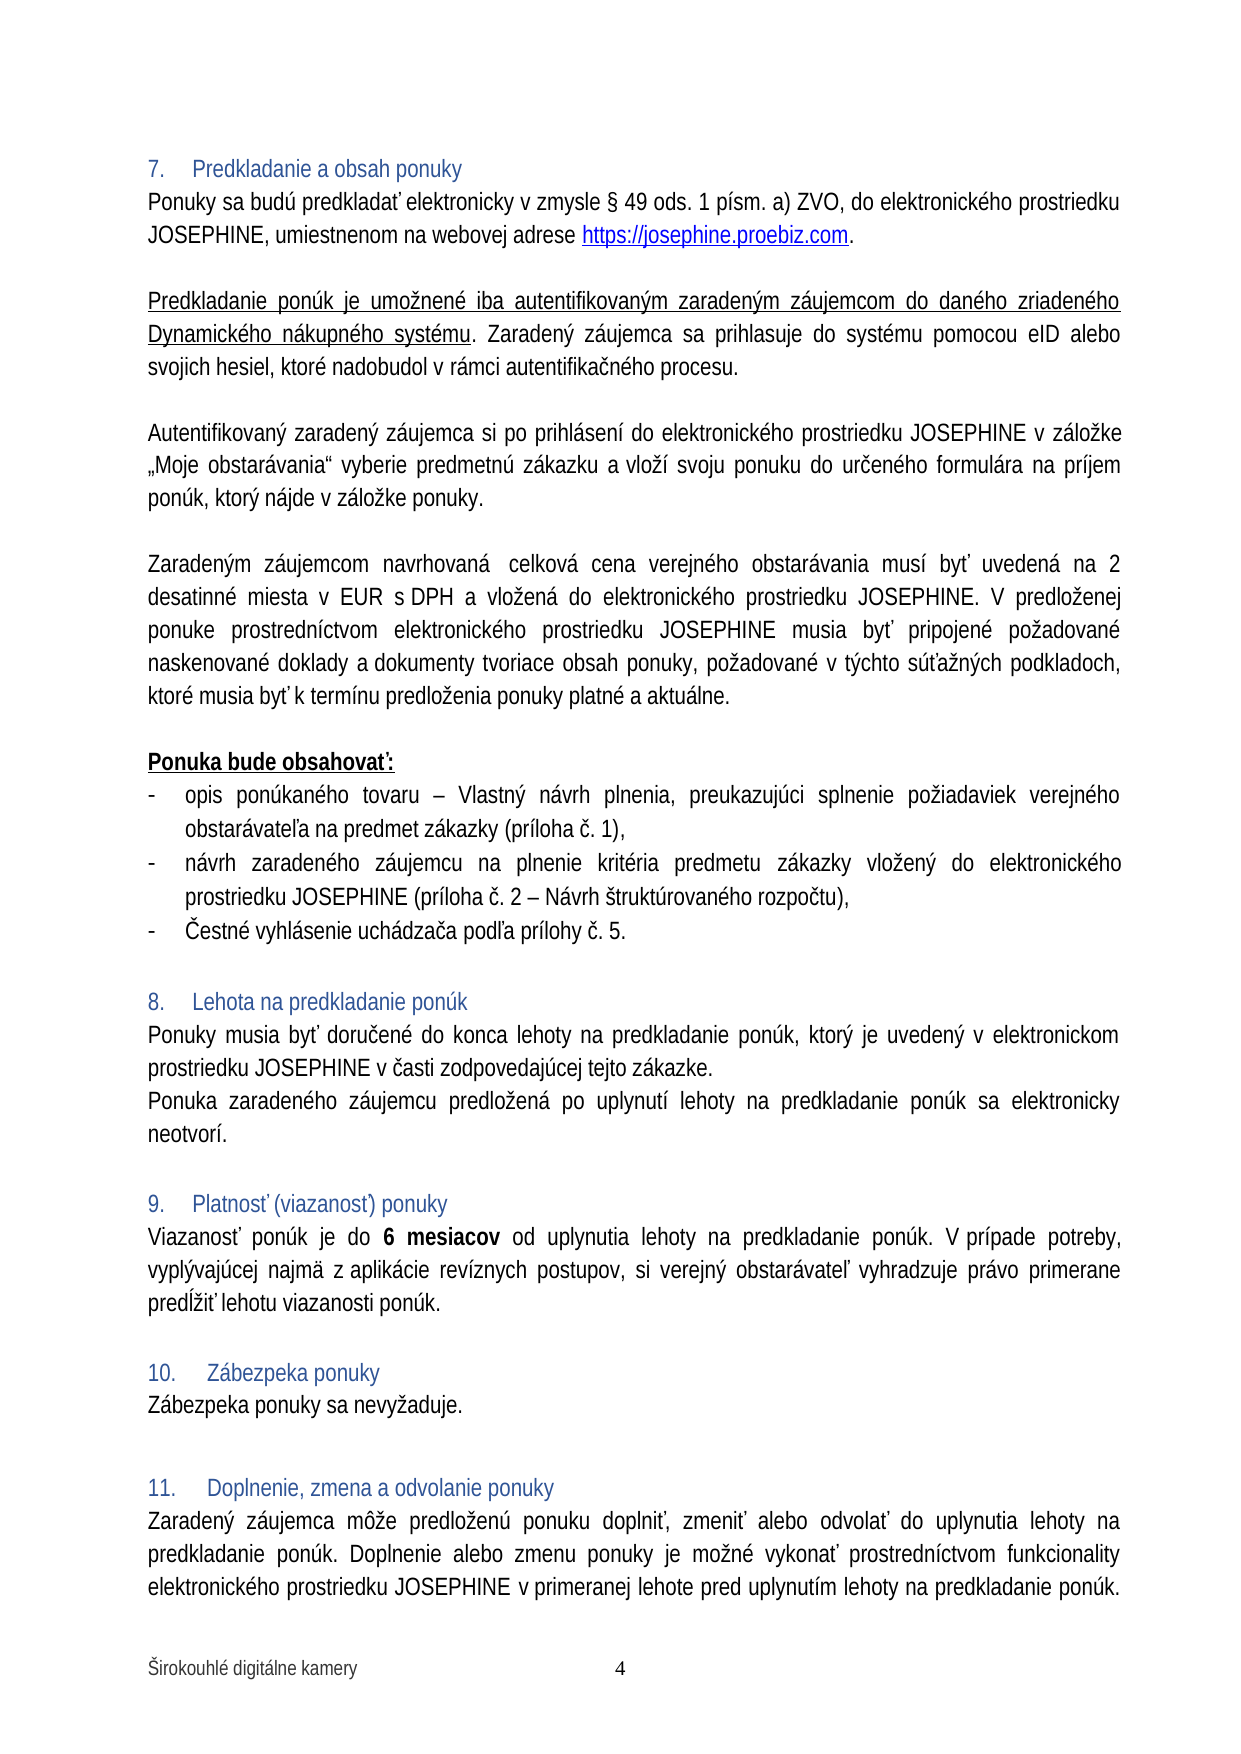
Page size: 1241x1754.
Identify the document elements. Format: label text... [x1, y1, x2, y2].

text Zaradeným záujemcom navrhovaná celková cena verejného obstarávania musí byť uvedená na 2 desatinné miesta v EUR s DPH a vložená do elektronického prostriedku JOSEPHINE. V predloženej ponuke prostredníctvom elektronického prostriedku JOSEPHINE musia byť pripojené požadované naskenované doklady a dokumenty tvoriace obsah ponuky, požadované v týchto súťažných podkladoch, ktoré musia byť k termínu predloženia ponuky platné a aktuálne. [148, 549, 1122, 709]
text Ponuka bude obsahovať: [148, 747, 1122, 775]
list návrh zaradeného záujemcu na plnenie kritéria predmetu zákazky vložený do elektronického prostriedku JOSEPHINE (príloha č. 2 – Návrh štruktúrovaného rozpočtu), [148, 847, 1122, 911]
subtitle Zábezpeka ponuky [148, 1357, 1122, 1386]
list Čestné vyhlásenie uchádzača podľa prílohy č. 5. [148, 915, 1122, 946]
subtitle Predkladanie a obsah ponuky [148, 154, 1122, 183]
text Ponuky musia byť doručené do konca lehoty na predkladanie ponúk, ktorý je uvedený v elektronickom prostriedku JOSEPHINE v časti zodpovedajúcej tejto zákazke. [148, 1020, 1122, 1082]
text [148, 1506, 1122, 1600]
text Autentifikovaný zaradený záujemca si po prihlásení do elektronického prostriedku JOSEPHINE v záložke „Moje obstarávania“ vyberie predmetnú zákazku a vloží svoju ponuku do určeného formulára na príjem ponúk, ktorý nájde v záložke ponuky. [148, 417, 1122, 512]
subtitle Lehota na predkladanie ponúk [148, 987, 1122, 1016]
text Ponuka zaradeného záujemcu predložená po uplynutí lehoty na predkladanie ponúk sa elektronicky neotvorí. [148, 1086, 1122, 1147]
subtitle Doplnenie, zmena a odvolanie ponuky [148, 1473, 1122, 1502]
text Zábezpeka ponuky sa nevyžaduje. [148, 1390, 1122, 1419]
subtitle Platnosť (viazanosť) ponuky [148, 1189, 1122, 1217]
text Viazanosť ponúk je do 6 mesiacov od uplynutia lehoty na predkladanie ponúk. V prípade potreby, vyplývajúcej najmä z aplikácie revíznych postupov, si verejný obstarávateľ vyhradzuje právo primerane predĺžiť lehotu viazanosti ponúk. [148, 1222, 1122, 1316]
text Ponuky sa budú predkladať elektronicky v zmysle § 49 ods. 1 písm. a) ZVO, do elektronického prostriedku JOSEPHINE, umiestnenom na webovej adrese https://josephine.proebiz.com. [148, 187, 1122, 249]
list opis ponúkaného tovaru – Vlastný návrh plnenia, preukazujúci splnenie požiadaviek verejného obstarávateľa na predmet zákazky (príloha č. 1), [148, 779, 1122, 843]
text Predkladanie ponúk je umožnené iba autentifikovaným zaradeným záujemcom do daného zriadeného Dynamického nákupného systému. Zaradený záujemca sa prihlasuje do systému pomocou eID alebo svojich hesiel, ktoré nadobudol v rámci autentifikačného procesu. [148, 286, 1122, 380]
